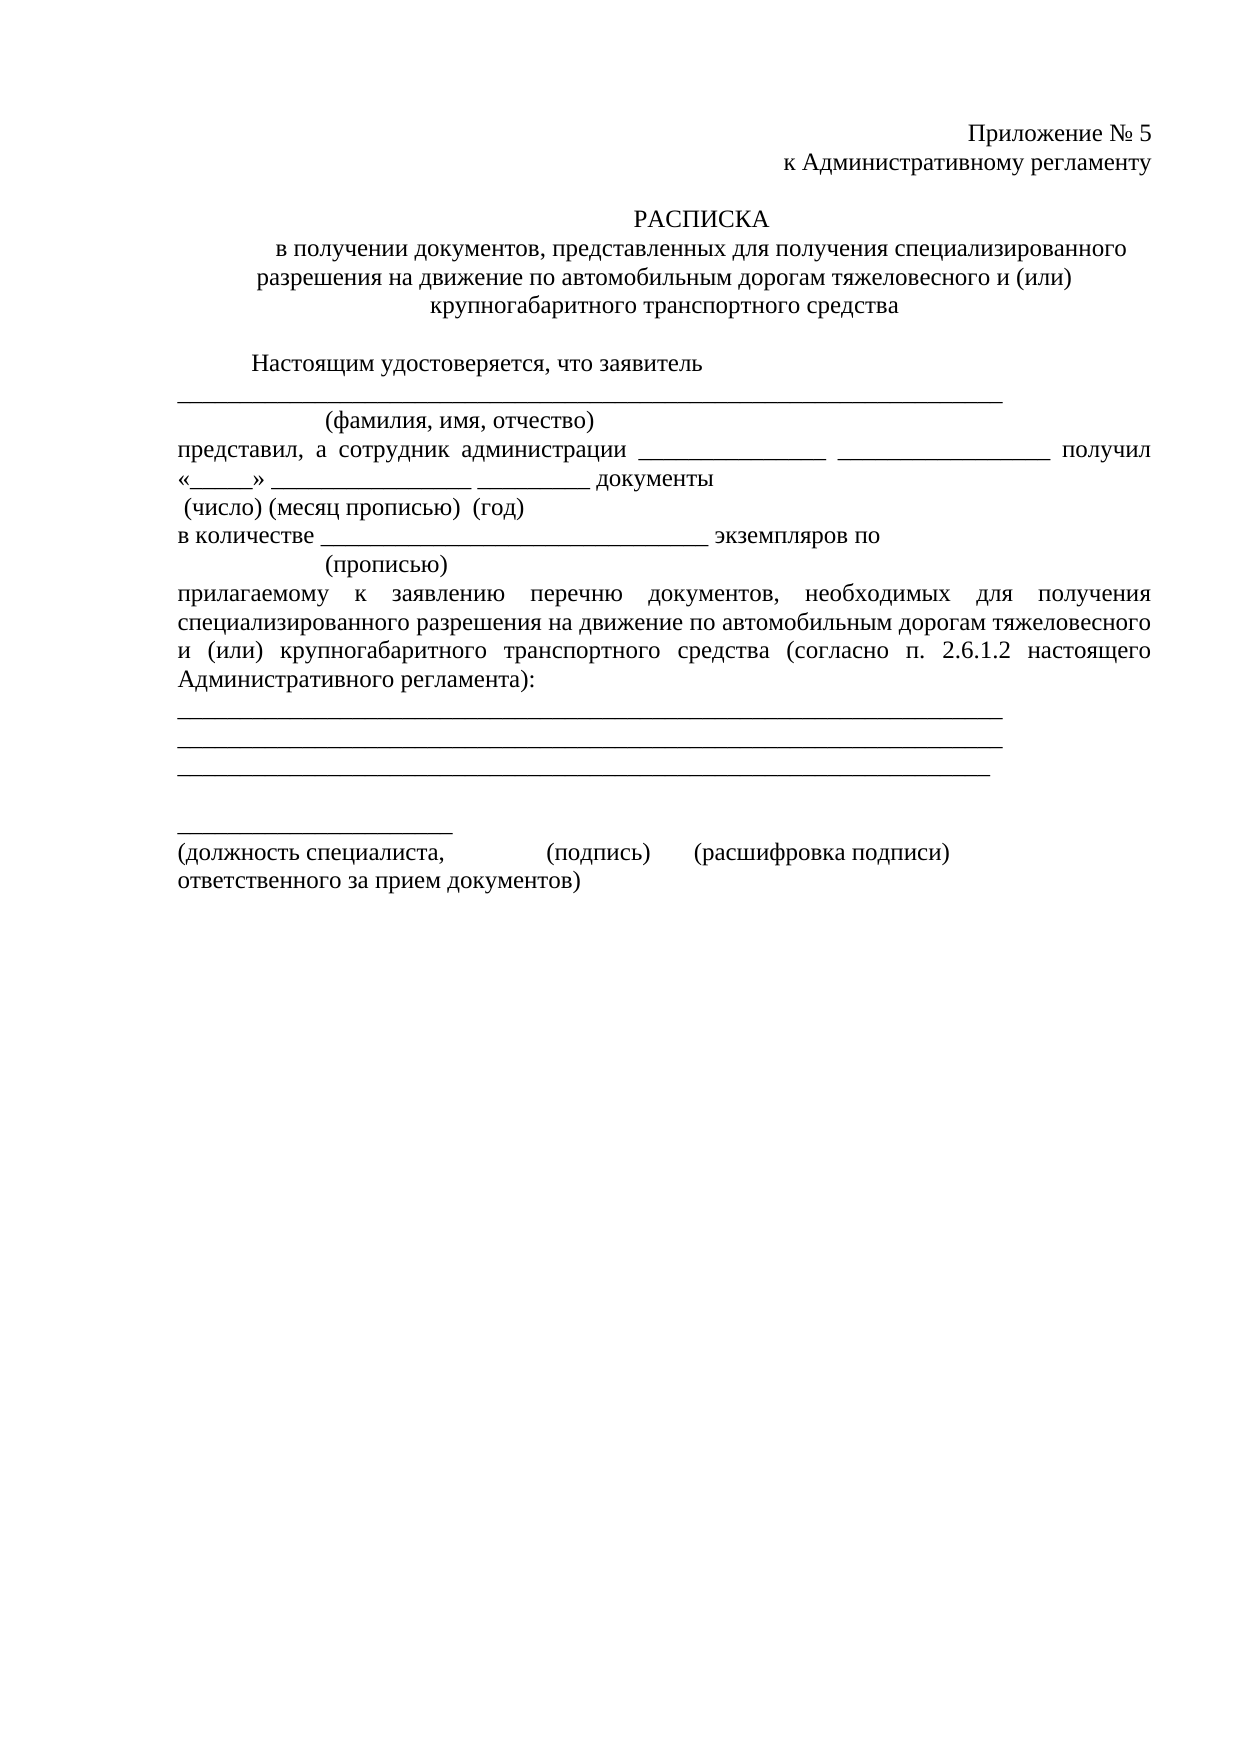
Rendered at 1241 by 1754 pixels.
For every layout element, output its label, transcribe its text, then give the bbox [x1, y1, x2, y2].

text __________________________________________________________________ [177, 377, 1152, 406]
text (число) (месяц прописью) (год) [177, 492, 1152, 521]
text ______________________ [177, 808, 1152, 837]
text Приложение № 5 [177, 118, 1152, 147]
text к Административному регламенту [177, 147, 1152, 176]
text РАСПИСКА [177, 204, 1152, 233]
text __________________________________________________________________ [177, 693, 1152, 722]
text ответственного за прием документов) [177, 866, 1152, 894]
text __________________________________________________________________ [177, 722, 1152, 751]
text _________________________________________________________________ [177, 751, 1152, 779]
text в количестве _______________________________ экземпляров по [177, 521, 1152, 549]
text (фамилия, имя, отчество) [251, 406, 1152, 434]
text (прописью) [251, 549, 1152, 578]
text представил, а сотрудник администрации _______________ _________________ получил «_____» ________________ _________ документы [177, 434, 1152, 492]
text в получении документов, представленных для получения специализированного разрешения на движение по автомобильным дорогам тяжеловесного и (или) крупногабаритного транспортного средства [177, 233, 1152, 319]
text прилагаемому к заявлению перечню документов, необходимых для получения специализированного разрешения на движение по автомобильным дорогам тяжеловесного и (или) крупногабаритного транспортного средства (согласно п. 2.6.1.2 настоящего Административного регламента): [177, 578, 1152, 693]
text (должность специалиста, (подпись) (расшифровка подписи) [177, 837, 1152, 866]
text Настоящим удостоверяется, что заявитель [177, 348, 1152, 377]
